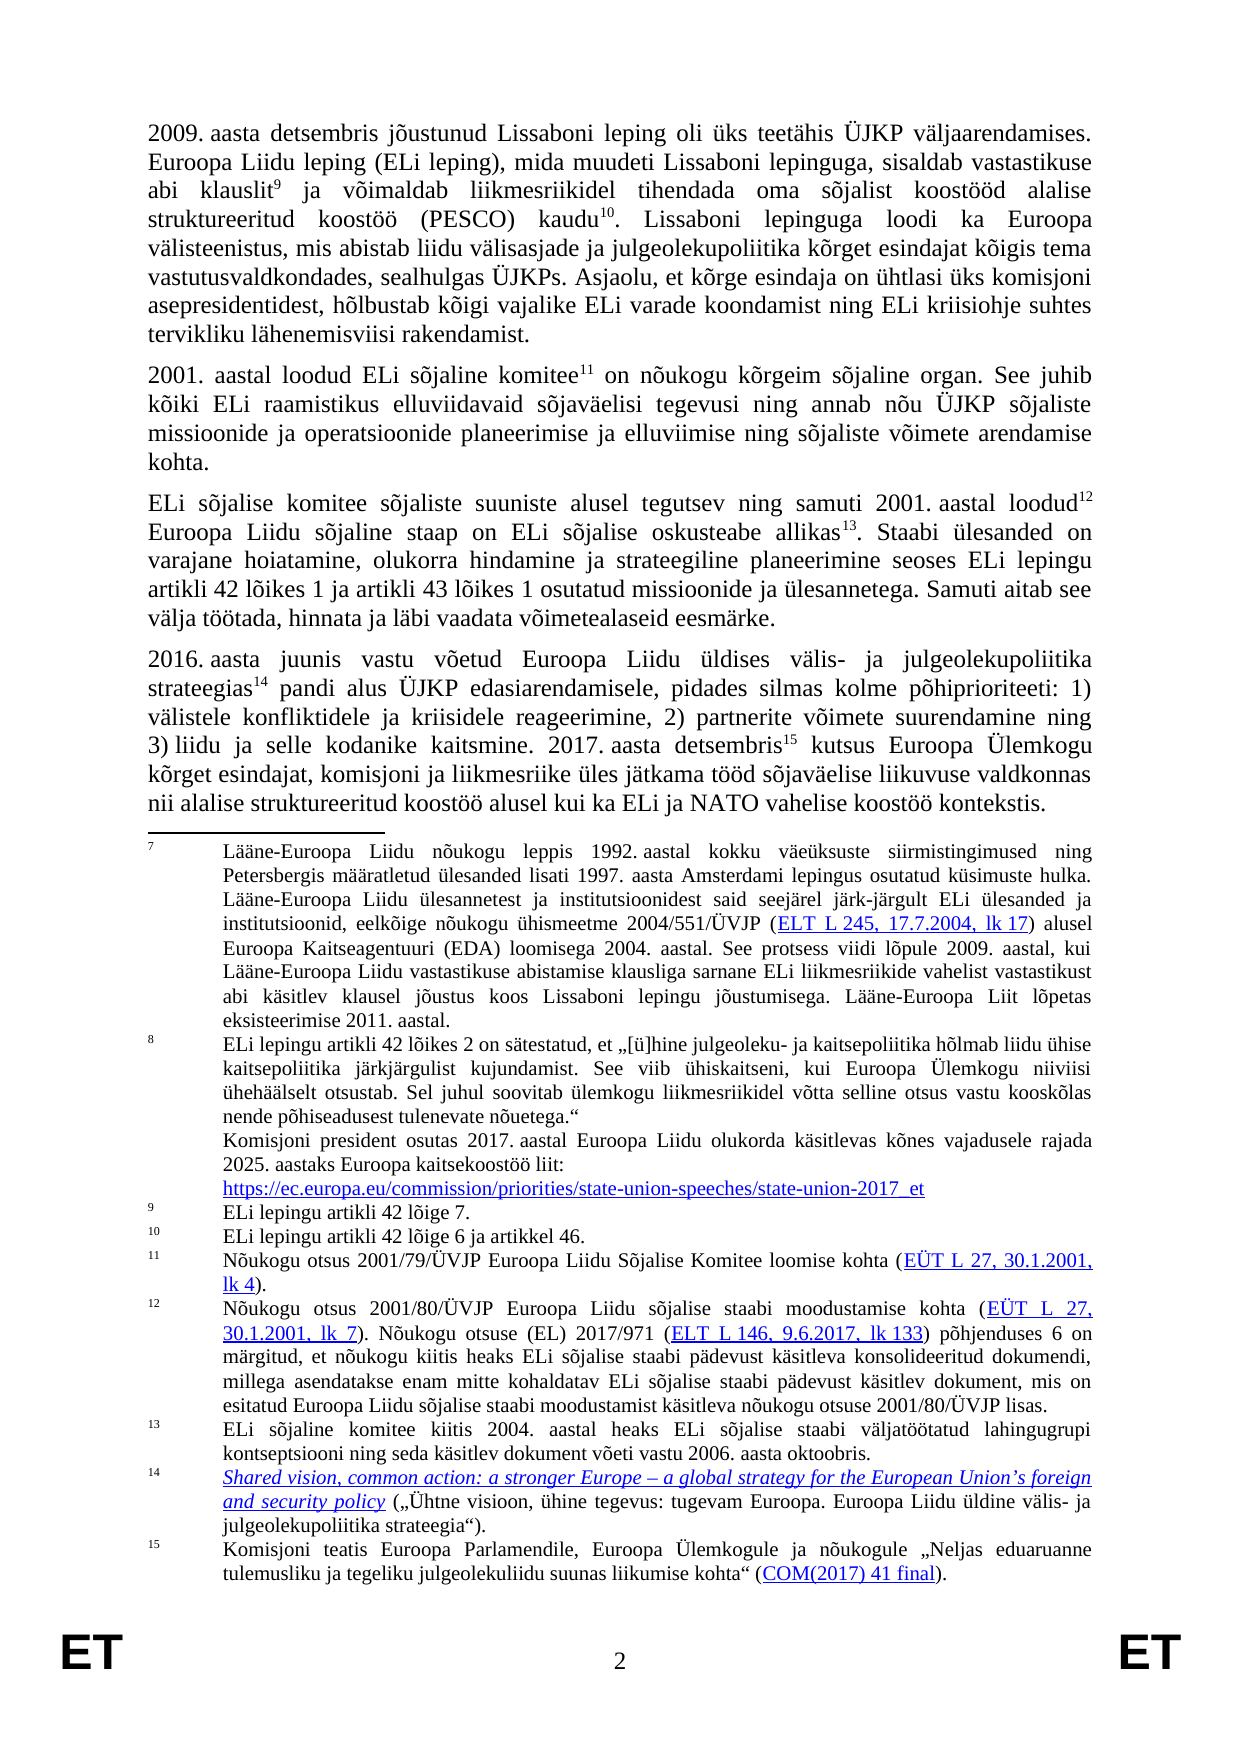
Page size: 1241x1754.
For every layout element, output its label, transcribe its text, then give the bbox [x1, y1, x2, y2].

text 2001. aastal loodud ELi sõjaline komitee on nõukogu kõrgeim sõjaline organ. See juhib kõiki ELi raamistikus elluviidavaid sõjaväelisi tegevusi ning annab nõu ÜJKP sõjaliste missioonide ja operatsioonide planeerimise ja elluviimise ning sõjaliste võimete arendamise kohta. [148, 361, 1093, 476]
text ELi sõjalise komitee sõjaliste suuniste alusel tegutsev ning samuti 2001. aastal loodud Euroopa Liidu sõjaline staap on ELi sõjalise oskusteabe allikas. Staabi ülesanded on varajane hoiatamine, olukorra hindamine ja strateegiline planeerimine seoses ELi lepingu artikli 42 lõikes 1 ja artikli 43 lõikes 1 osutatud missioonide ja ülesannetega. Samuti aitab see välja töötada, hinnata ja läbi vaadata võimetealaseid eesmärke. [148, 488, 1093, 632]
text 2016. aasta juunis vastu võetud Euroopa Liidu üldises välis- ja julgeolekupoliitika strateegias pandi alus ÜJKP edasiarendamisele, pidades silmas kolme põhiprioriteeti: 1) välistele konfliktidele ja kriisidele reageerimine, 2) partnerite võimete suurendamine ning 3) liidu ja selle kodanike kaitsmine. 2017. aasta detsembris kutsus Euroopa Ülemkogu kõrget esindajat, komisjoni ja liikmesriike üles jätkama tööd sõjaväelise liikuvuse valdkonnas nii alalise struktureeritud koostöö alusel kui ka ELi ja NATO vahelise koostöö kontekstis. [148, 644, 1093, 817]
text 2009. aasta detsembris jõustunud Lissaboni leping oli üks teetähis ÜJKP väljaarendamises. Euroopa Liidu leping (ELi leping), mida muudeti Lissaboni lepinguga, sisaldab vastastikuse abi klauslit ja võimaldab liikmesriikidel tihendada oma sõjalist koostööd alalise struktureeritud koostöö (PESCO) kaudu. Lissaboni lepinguga loodi ka Euroopa välisteenistus, mis abistab liidu välisasjade ja julgeolekupoliitika kõrget esindajat kõigis tema vastutusvaldkondades, sealhulgas ÜJKPs. Asjaolu, et kõrge esindaja on ühtlasi üks komisjoni asepresidentidest, hõlbustab kõigi vajalike ELi varade koondamist ning ELi kriisiohje suhtes tervikliku lähenemisviisi rakendamist. [148, 118, 1093, 348]
